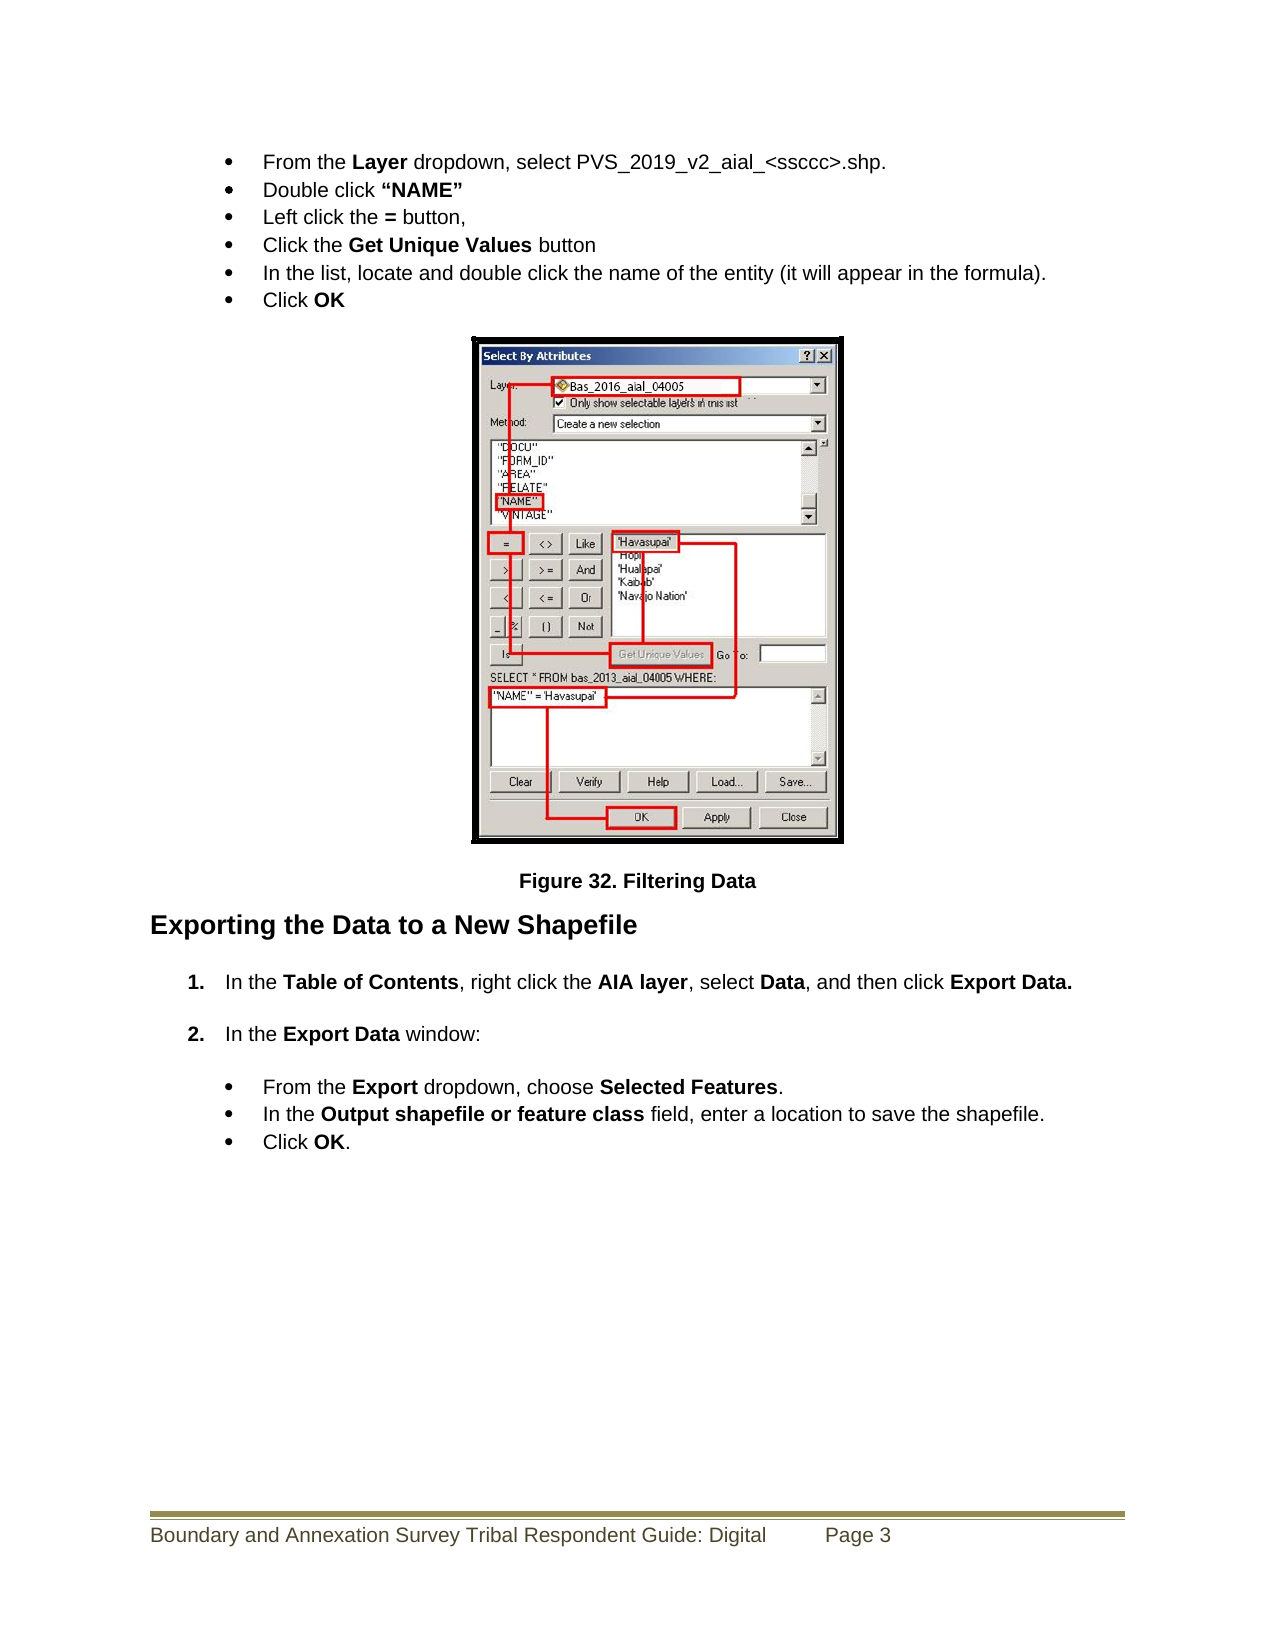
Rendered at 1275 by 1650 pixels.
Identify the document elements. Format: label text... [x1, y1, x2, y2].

list In the Table of Contents, right click the AIA layer, select Data, and then click Export Data. [187, 970, 1125, 994]
text Click OK. [225, 1130, 1125, 1154]
text Double click “NAME” [225, 178, 1125, 202]
text From the Layer dropdown, select PVS_2019_v2_aial_<ssccc>.shp. [225, 150, 1125, 174]
list In the Export Data window: [187, 1022, 1125, 1046]
text Left click the = button, [225, 205, 1125, 229]
text From the Export dropdown, choose Selected Features. [225, 1075, 1125, 1099]
text Click the Get Unique Values button [225, 233, 1125, 257]
picture [476, 341, 839, 840]
text In the Output shapefile or feature class field, enter a location to save the shapefile. [225, 1102, 1125, 1126]
text Click OK [225, 288, 1125, 312]
text In the list, locate and double click the name of the entity (it will appear in the formula). [225, 260, 1125, 284]
text Figure 32. Filtering Data [150, 869, 1125, 893]
text Exporting the Data to a New Shapefile [150, 909, 1125, 940]
